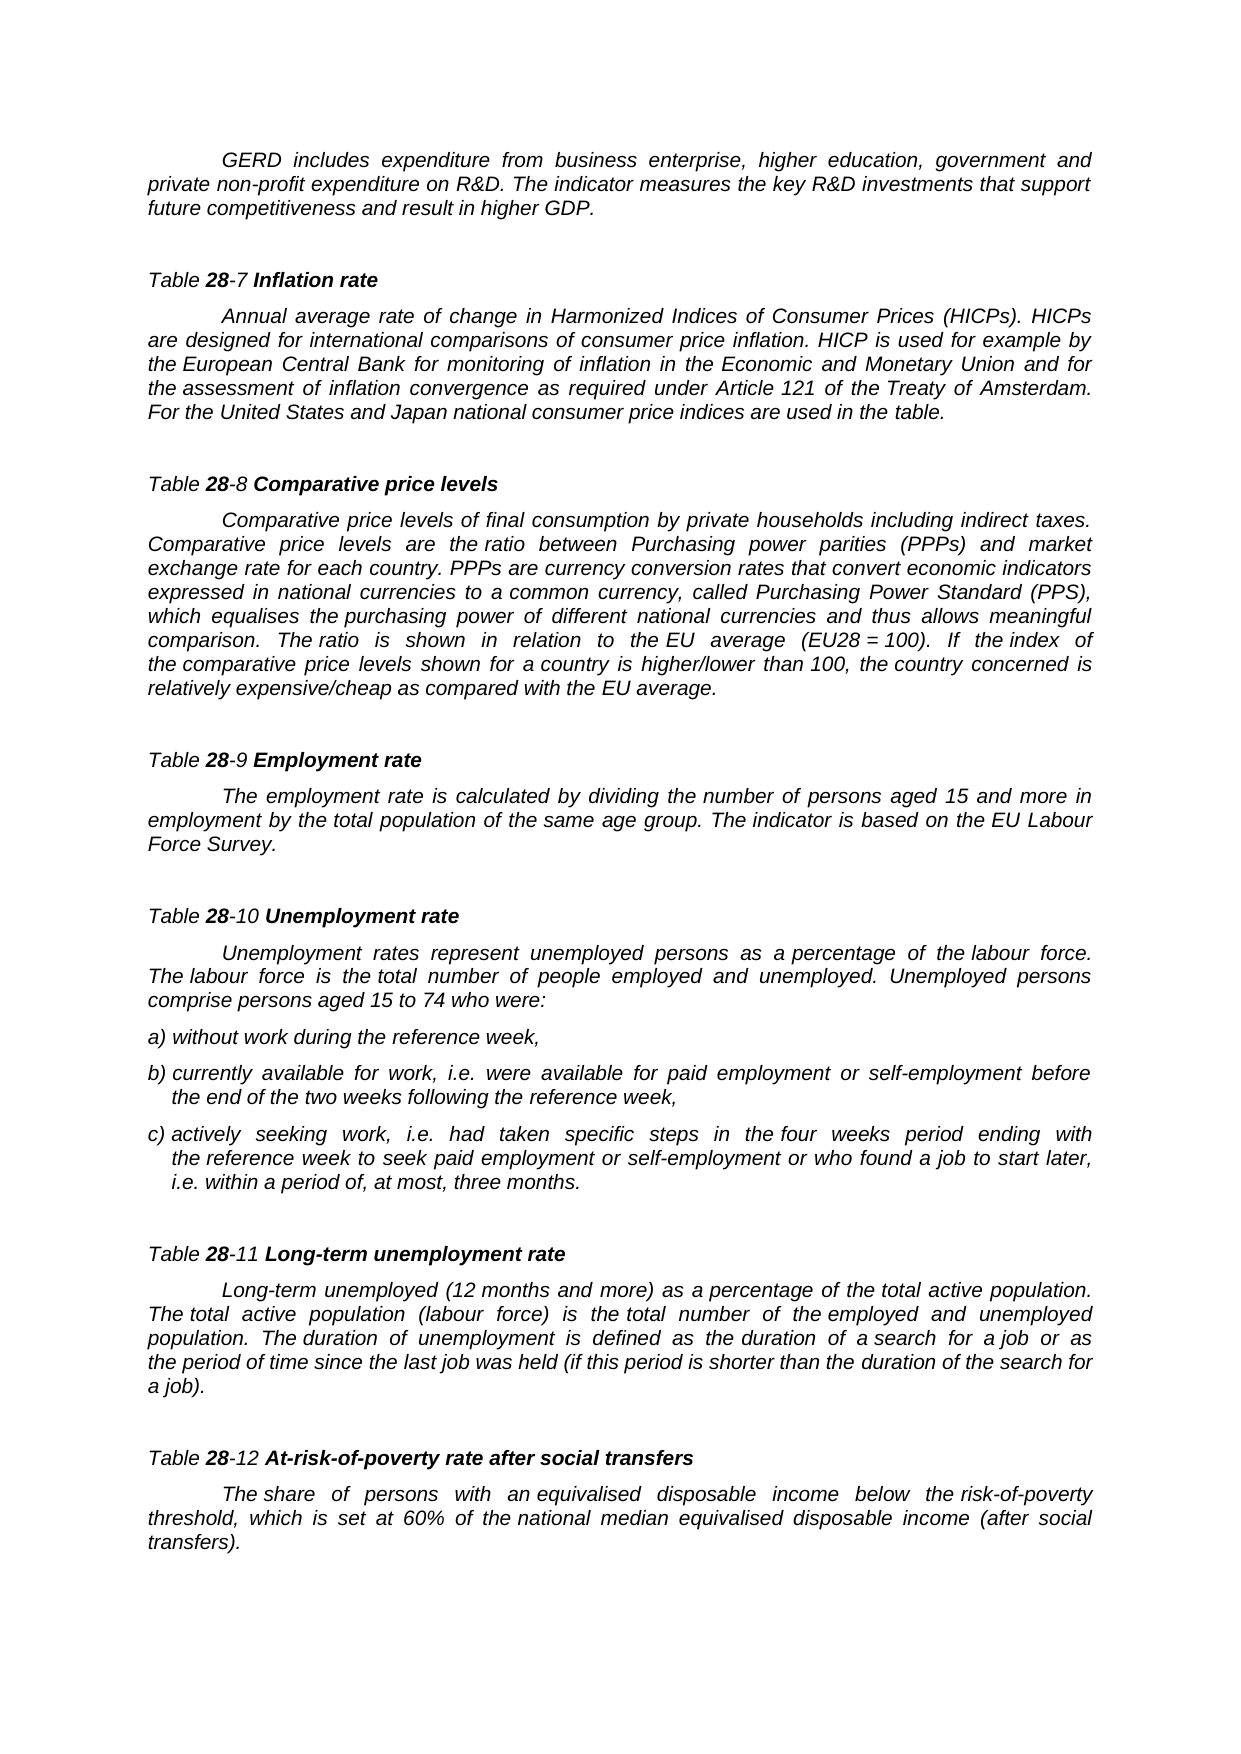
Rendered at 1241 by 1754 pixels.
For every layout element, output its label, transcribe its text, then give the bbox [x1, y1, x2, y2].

text Table 28-12 At-risk-of-poverty rate after social transfers [148, 1446, 1092, 1469]
text Annual average rate of change in Harmonized Indices of Consumer Prices (HICPs). HICPs are designed for international comparisons of consumer price inflation. HICP is used for example by the European Central Bank for monitoring of inflation in the Economic and Monetary Union and for the assessment of inflation convergence as required under Article 121 of the Treaty of Amsterdam. For the United States and Japan national consumer price indices are used in the table. [148, 304, 1092, 424]
text a) without work during the reference week, [148, 1025, 1092, 1049]
text Table 28-9 Employment rate [148, 748, 1092, 772]
text b) currently available for work, i.e. were available for paid employment or self-employment before the end of the two weeks following the reference week, [148, 1061, 1092, 1109]
text GERD includes expenditure from business enterprise, higher education, government and private non-profit expenditure on R&D. The indicator measures the key R&D investments that support future competitiveness and result in higher GDP. [148, 148, 1092, 219]
text The employment rate is calculated by dividing the number of persons aged 15 and more in employment by the total population of the same age group. The indicator is based on the EU Labour Force Survey. [148, 784, 1092, 856]
text Table 28-10 Unemployment rate [148, 904, 1092, 928]
text c) actively seeking work, i.e. had taken specific steps in the four weeks period ending with the reference week to seek paid employment or self-employment or who found a job to start later, i.e. within a period of, at most, three months. [148, 1122, 1092, 1193]
text Table 28-11 Long-term unemployment rate [148, 1241, 1092, 1265]
text Comparative price levels of final consumption by private households including indirect taxes. Comparative price levels are the ratio between Purchasing power parities (PPPs) and market exchange rate for each country. PPPs are currency conversion rates that convert economic indicators expressed in national currencies to a common currency, called Purchasing Power Standard (PPS), which equalises the purchasing power of different national currencies and thus allows meaningful comparison. The ratio is shown in relation to the EU average (EU28 = 100). If the index of the comparative price levels shown for a country is higher/lower than 100, the country concerned is relatively expensive/cheap as compared with the EU average. [148, 508, 1092, 700]
text Unemployment rates represent unemployed persons as a percentage of the labour force. The labour force is the total number of people employed and unemployed. Unemployed persons comprise persons aged 15 to 74 who were: [148, 940, 1092, 1012]
text Table 28-7 Inflation rate [148, 267, 1092, 291]
text The share of persons with an equivalised disposable income below the risk-of-poverty threshold, which is set at 60% of the national median equivalised disposable income (after social transfers). [148, 1482, 1092, 1554]
text Table 28-8 Comparative price levels [148, 472, 1092, 496]
text Long-term unemployed (12 months and more) as a percentage of the total active population. The total active population (labour force) is the total number of the employed and unemployed population. The duration of unemployment is defined as the duration of a search for a job or as the period of time since the last job was held (if this period is shorter than the duration of the search for a job). [148, 1278, 1092, 1398]
